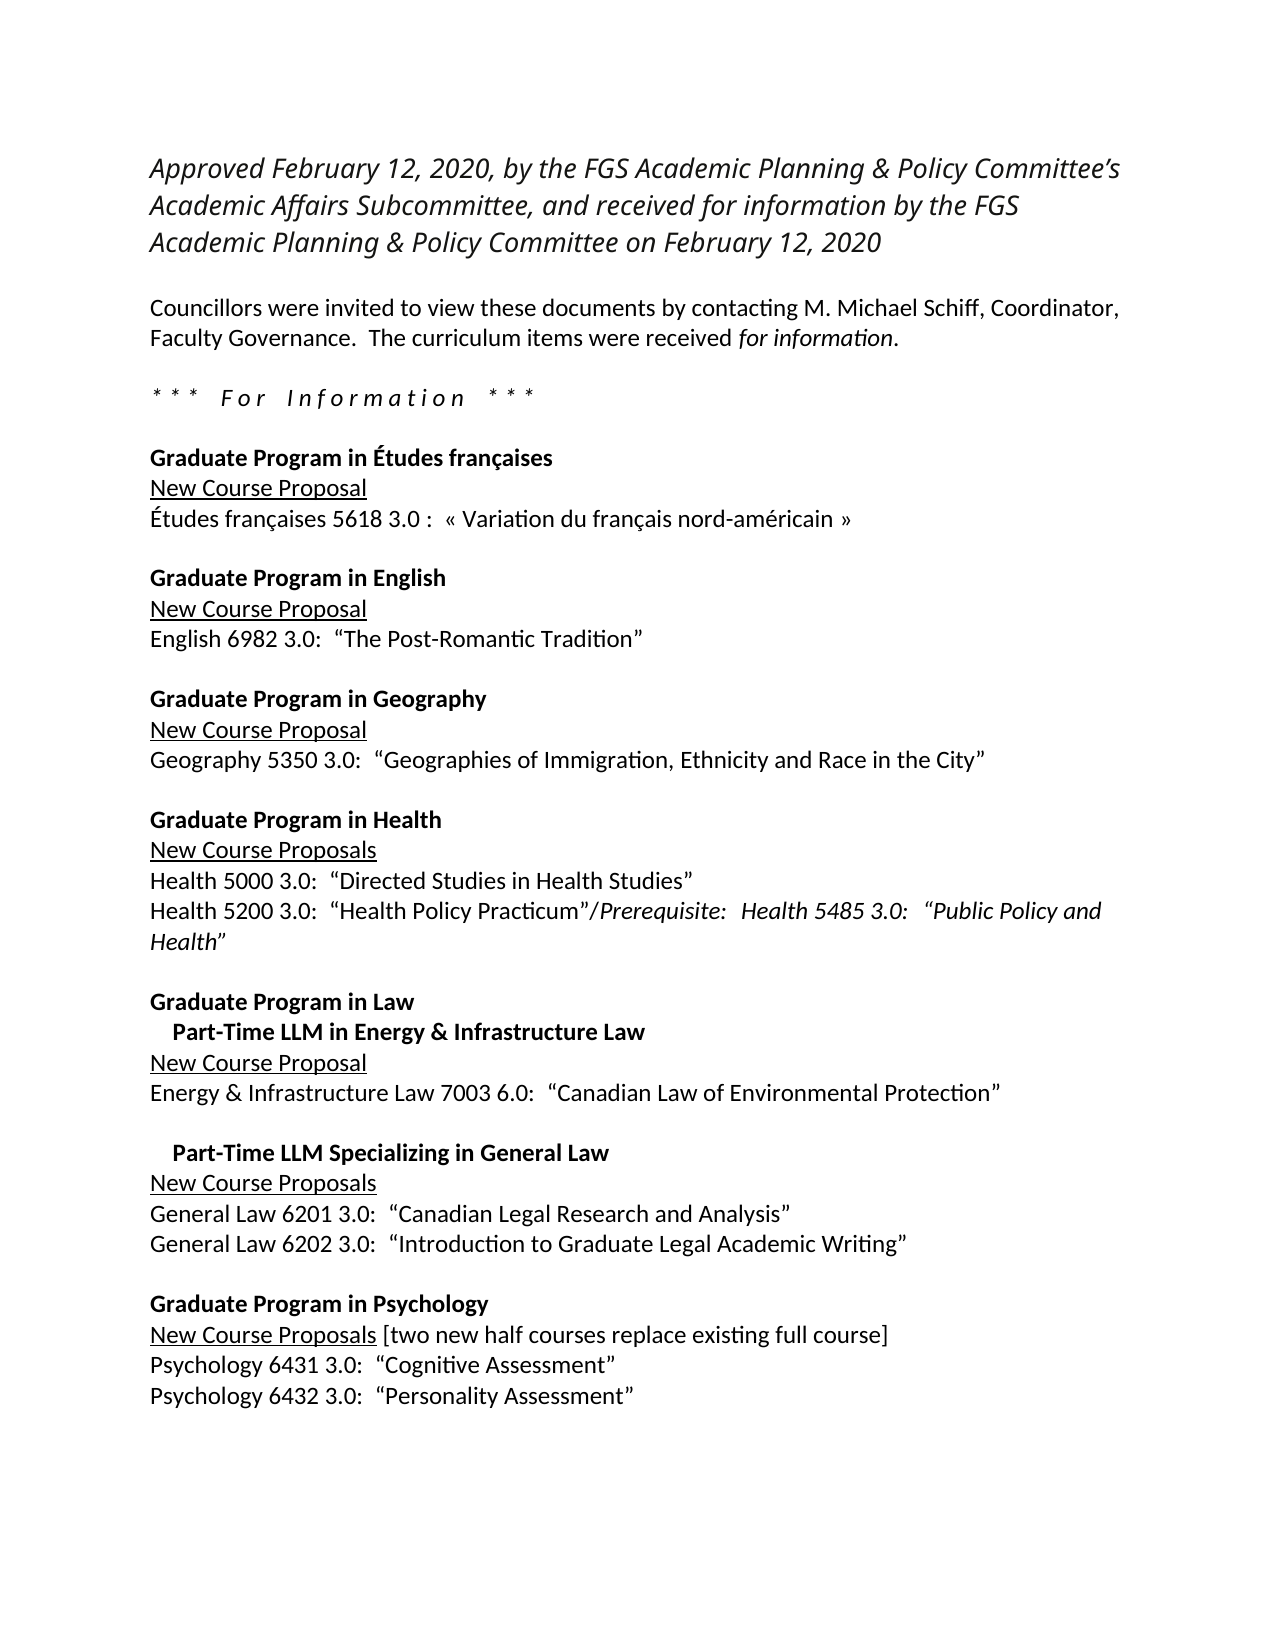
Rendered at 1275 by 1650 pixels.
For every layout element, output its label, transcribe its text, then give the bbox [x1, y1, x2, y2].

text Graduate Program in Études françaises New Course Proposal Études françaises 5618 3.0 : « Variation du français nord-américain » [150, 442, 1125, 533]
text Graduate Program in Law Part-Time LLM in Energy & Infrastructure Law New Course Proposal Energy & Infrastructure Law 7003 6.0: “Canadian Law of Environmental Protection” [150, 986, 1125, 1108]
text Graduate Program in English New Course Proposal English 6982 3.0: “The Post-Romantic Tradition” [150, 562, 1125, 654]
text Councillors were invited to view these documents by contacting M. Michael Schiff, Coordinator, Faculty Governance. The curriculum items were received for information. [150, 292, 1125, 353]
text Graduate Program in Geography New Course Proposal Geography 5350 3.0: “Geographies of Immigration, Ethnicity and Race in the City” [150, 683, 1125, 775]
text Graduate Program in Psychology New Course Proposals [two new half courses replace existing full course] Psychology 6431 3.0: “Cognitive Assessment” Psychology 6432 3.0: “Personality Assessment” [150, 1288, 1125, 1410]
text * * * F o r I n f o r m a t i o n * * * [150, 382, 1125, 413]
text Part-Time LLM Specializing in General Law New Course Proposals General Law 6201 3.0: “Canadian Legal Research and Analysis” General Law 6202 3.0: “Introduction to Graduate Legal Academic Writing” [150, 1137, 1125, 1259]
text Approved February 12, 2020, by the FGS Academic Planning & Policy Committee’s Academic Affairs Subcommittee, and received for information by the FGS Academic Planning & Policy Committee on February 12, 2020 [150, 150, 1125, 261]
text Graduate Program in Health New Course Proposals Health 5000 3.0: “Directed Studies in Health Studies” Health 5200 3.0: “Health Policy Practicum”/Prerequisite: Health 5485 3.0: “Public Policy and Health” [150, 804, 1125, 957]
